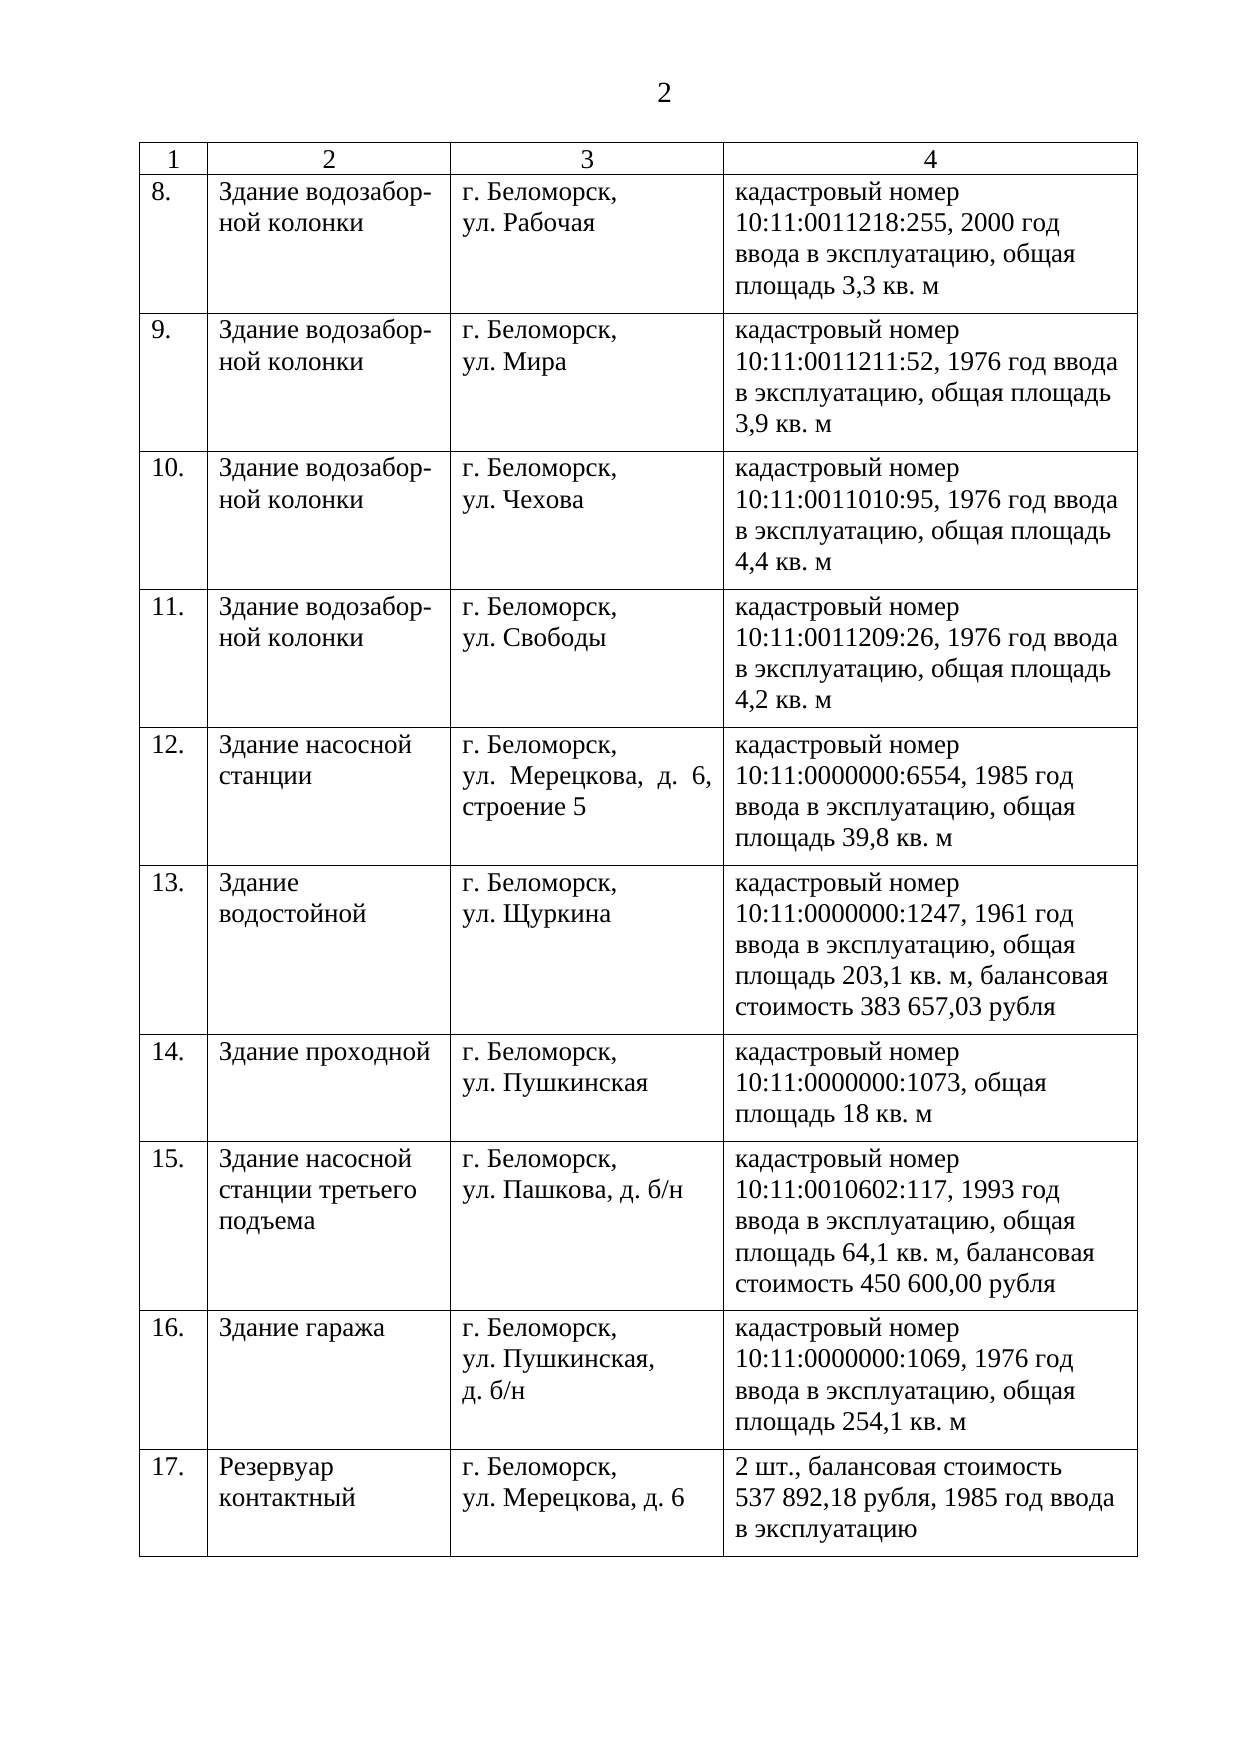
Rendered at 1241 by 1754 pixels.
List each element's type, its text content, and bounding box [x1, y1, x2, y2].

table_cell [140, 866, 207, 1034]
table_cell г. Беломорск, ул. Рабочая [451, 175, 723, 312]
table_cell г. Беломорск, ул. Мерецкова, д. 6 [451, 1450, 723, 1556]
table_cell [140, 590, 207, 727]
table_cell [140, 1450, 207, 1556]
table_cell Здание насосной станции [208, 728, 450, 865]
table_cell Здание проходной [208, 1035, 450, 1141]
table_cell кадастровый номер 10:11:0000000:1073, общая площадь 18 кв. м [724, 1035, 1137, 1141]
table_cell [140, 452, 207, 589]
table_cell [140, 728, 207, 865]
table_cell 3 [451, 143, 723, 174]
table_cell кадастровый номер 10:11:0010602:117, 1993 год ввода в эксплуатацию, общая площадь 64,1 кв. м, балансовая стоимость 450 600,00 рубля [724, 1142, 1137, 1310]
table_cell г. Беломорск, ул. Свободы [451, 590, 723, 727]
table_cell г. Беломорск, ул. Мира [451, 314, 723, 451]
table_cell кадастровый номер 10:11:0000000:1069, 1976 год ввода в эксплуатацию, общая площадь 254,1 кв. м [724, 1311, 1137, 1448]
table_cell Здание водозабор-ной колонки [208, 175, 450, 312]
table_cell 4 [724, 143, 1137, 174]
table_cell [140, 175, 207, 312]
table_cell г. Беломорск, ул. Щуркина [451, 866, 723, 1034]
table_cell г. Беломорск, ул. Пашкова, д. б/н [451, 1142, 723, 1310]
table_cell 1 [140, 143, 207, 174]
table_cell г. Беломорск, ул. Мерецкова, д. 6, строение 5 [451, 728, 723, 865]
table_cell г. Беломорск, ул. Пушкинская, д. б/н [451, 1311, 723, 1448]
table_cell кадастровый номер 10:11:0011218:255, 2000 год ввода в эксплуатацию, общая площадь 3,3 кв. м [724, 175, 1137, 312]
table_cell Здание водостойной [208, 866, 450, 1034]
table_cell кадастровый номер 10:11:0011211:52, 1976 год ввода в эксплуатацию, общая площадь 3,9 кв. м [724, 314, 1137, 451]
table_cell [140, 1035, 207, 1141]
table_cell [140, 314, 207, 451]
table_cell 2 шт., балансовая стоимость 537 892,18 рубля, 1985 год ввода в эксплуатацию [724, 1450, 1137, 1556]
table_cell кадастровый номер 10:11:0000000:1247, 1961 год ввода в эксплуатацию, общая площадь 203,1 кв. м, балансовая стоимость 383 657,03 рубля [724, 866, 1137, 1034]
table_cell Здание водозабор-ной колонки [208, 452, 450, 589]
table_cell Здание водозабор-ной колонки [208, 314, 450, 451]
table_cell Здание гаража [208, 1311, 450, 1448]
table_cell кадастровый номер 10:11:0011010:95, 1976 год ввода в эксплуатацию, общая площадь 4,4 кв. м [724, 452, 1137, 589]
table_cell г. Беломорск, ул. Чехова [451, 452, 723, 589]
table_cell кадастровый номер 10:11:0000000:6554, 1985 год ввода в эксплуатацию, общая площадь 39,8 кв. м [724, 728, 1137, 865]
table_cell [140, 1311, 207, 1448]
table_cell Здание водозабор-ной колонки [208, 590, 450, 727]
table_cell кадастровый номер 10:11:0011209:26, 1976 год ввода в эксплуатацию, общая площадь 4,2 кв. м [724, 590, 1137, 727]
table_cell г. Беломорск, ул. Пушкинская [451, 1035, 723, 1141]
table_cell 2 [208, 143, 450, 174]
table_cell Здание насосной станции третьего подъема [208, 1142, 450, 1310]
table_cell [140, 1142, 207, 1310]
table_cell Резервуар контактный [208, 1450, 450, 1556]
